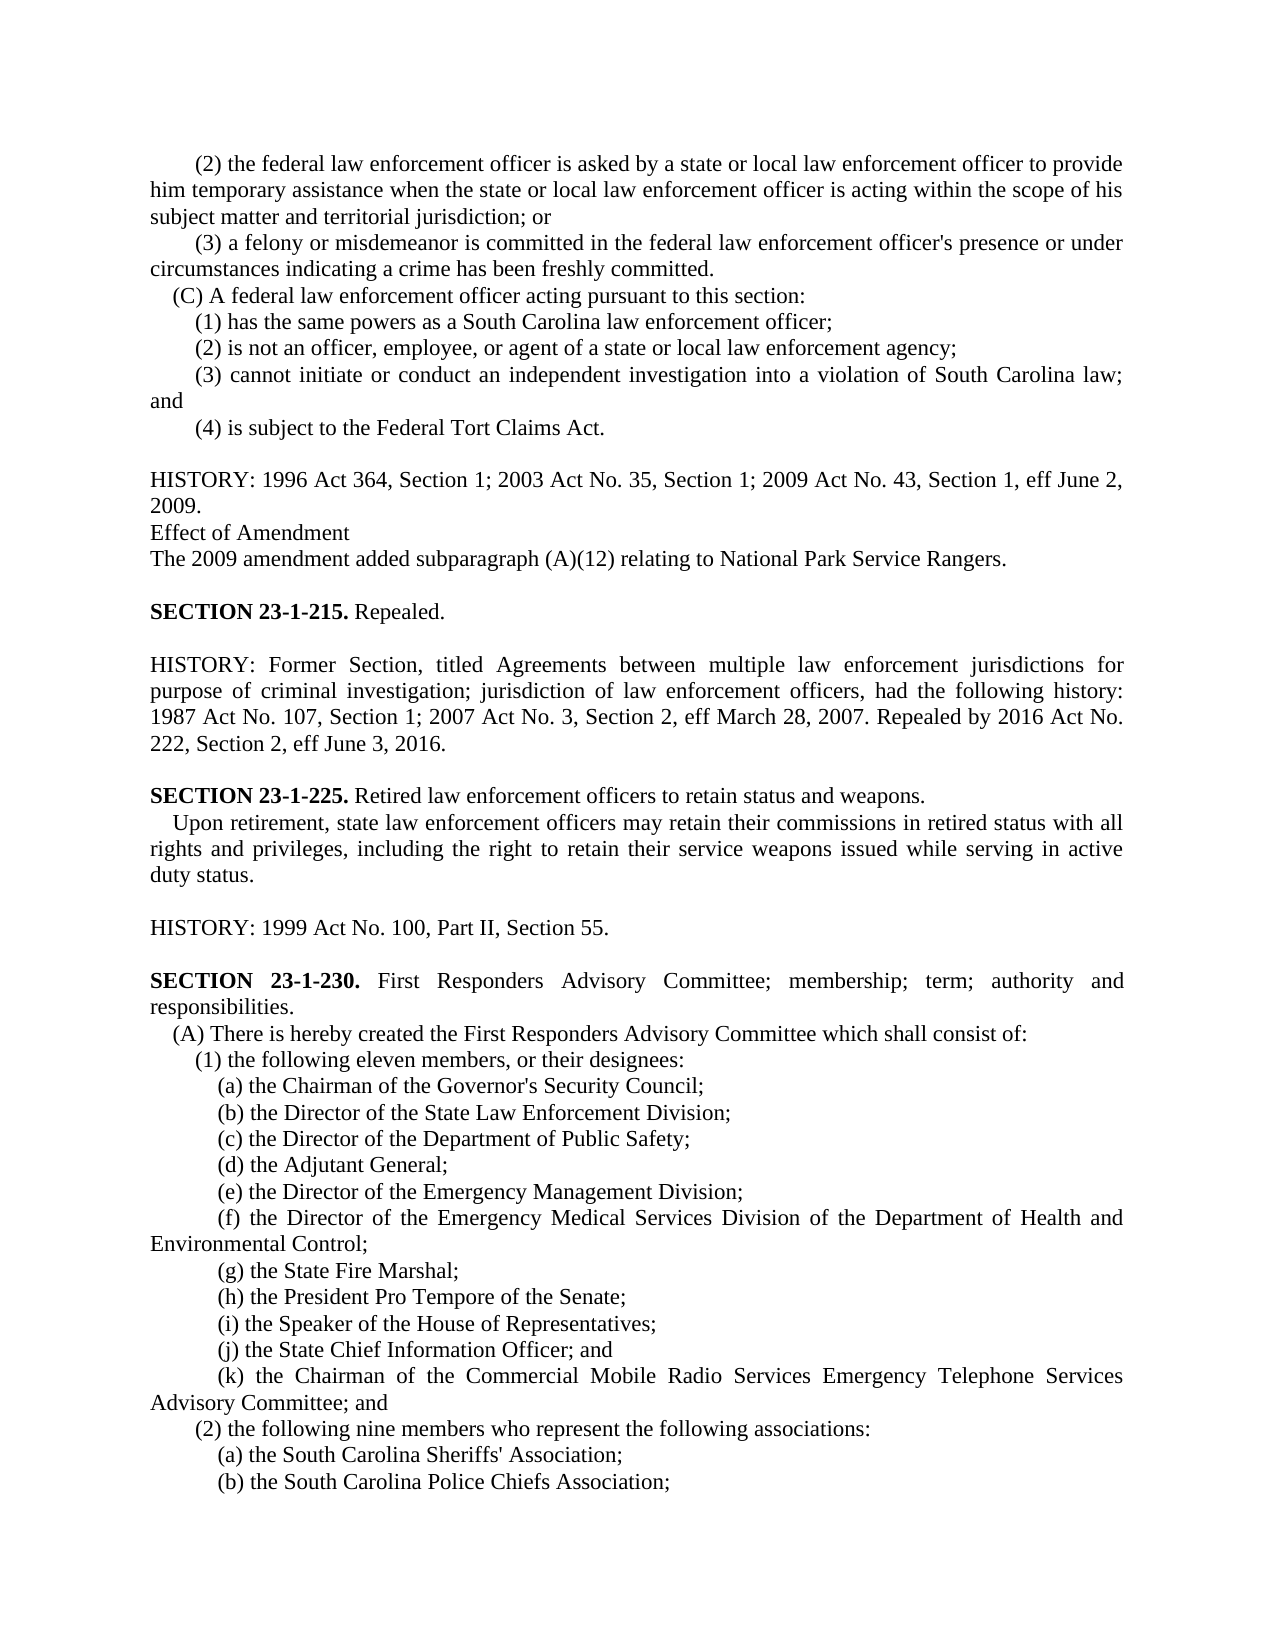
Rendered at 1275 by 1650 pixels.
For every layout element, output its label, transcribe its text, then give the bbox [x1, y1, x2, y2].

text (f) the Director of the Emergency Medical Services Division of the Department of Health and Environmental Control; [150, 1204, 1125, 1257]
text (1) has the same powers as a South Carolina law enforcement officer; [150, 308, 1125, 334]
text SECTION 23-1-230. First Responders Advisory Committee; membership; term; authority and responsibilities. [150, 967, 1125, 1020]
text (j) the State Chief Information Officer; and [150, 1336, 1125, 1362]
text (2) is not an officer, employee, or agent of a state or local law enforcement agency; [150, 334, 1125, 361]
text (4) is subject to the Federal Tort Claims Act. [150, 413, 1125, 440]
text (a) the Chairman of the Governor's Security Council; [150, 1072, 1125, 1099]
text (k) the Chairman of the Commercial Mobile Radio Services Emergency Telephone Services Advisory Committee; and [150, 1362, 1125, 1415]
text (b) the Director of the State Law Enforcement Division; [150, 1099, 1125, 1125]
text Upon retirement, state law enforcement officers may retain their commissions in retired status with all rights and privileges, including the right to retain their service weapons issued while serving in active duty status. [150, 809, 1125, 888]
text (c) the Director of the Department of Public Safety; [150, 1125, 1125, 1151]
text (3) a felony or misdemeanor is committed in the federal law enforcement officer's presence or under circumstances indicating a crime has been freshly committed. [150, 229, 1125, 282]
text (a) the South Carolina Sheriffs' Association; [150, 1441, 1125, 1468]
text (i) the Speaker of the House of Representatives; [150, 1309, 1125, 1336]
text (1) the following eleven members, or their designees: [150, 1046, 1125, 1072]
text HISTORY: 1996 Act 364, Section 1; 2003 Act No. 35, Section 1; 2009 Act No. 43, Section 1, eff June 2, 2009. [150, 466, 1125, 519]
text (g) the State Fire Marshal; [150, 1257, 1125, 1283]
text SECTION 23-1-215. Repealed. [150, 598, 1125, 624]
text Effect of Amendment [150, 519, 1125, 545]
text (C) A federal law enforcement officer acting pursuant to this section: [150, 282, 1125, 308]
text HISTORY: 1999 Act No. 100, Part II, Section 55. [150, 914, 1125, 941]
text HISTORY: Former Section, titled Agreements between multiple law enforcement jurisdictions for purpose of criminal investigation; jurisdiction of law enforcement officers, had the following history: 1987 Act No. 107, Section 1; 2007 Act No. 3, Section 2, eff March 28, 2007. Repealed by 2016 Act No. 222, Section 2, eff June 3, 2016. [150, 651, 1125, 756]
text (2) the federal law enforcement officer is asked by a state or local law enforcement officer to provide him temporary assistance when the state or local law enforcement officer is acting within the scope of his subject matter and territorial jurisdiction; or [150, 150, 1125, 229]
text The 2009 amendment added subparagraph (A)(12) relating to National Park Service Rangers. [150, 545, 1125, 572]
text (b) the South Carolina Police Chiefs Association; [150, 1468, 1125, 1494]
text (3) cannot initiate or conduct an independent investigation into a violation of South Carolina law; and [150, 361, 1125, 413]
text (h) the President Pro Tempore of the Senate; [150, 1283, 1125, 1309]
text SECTION 23-1-225. Retired law enforcement officers to retain status and weapons. [150, 782, 1125, 809]
text (e) the Director of the Emergency Management Division; [150, 1178, 1125, 1204]
text (d) the Adjutant General; [150, 1151, 1125, 1178]
text (A) There is hereby created the First Responders Advisory Committee which shall consist of: [150, 1020, 1125, 1046]
text (2) the following nine members who represent the following associations: [150, 1415, 1125, 1441]
